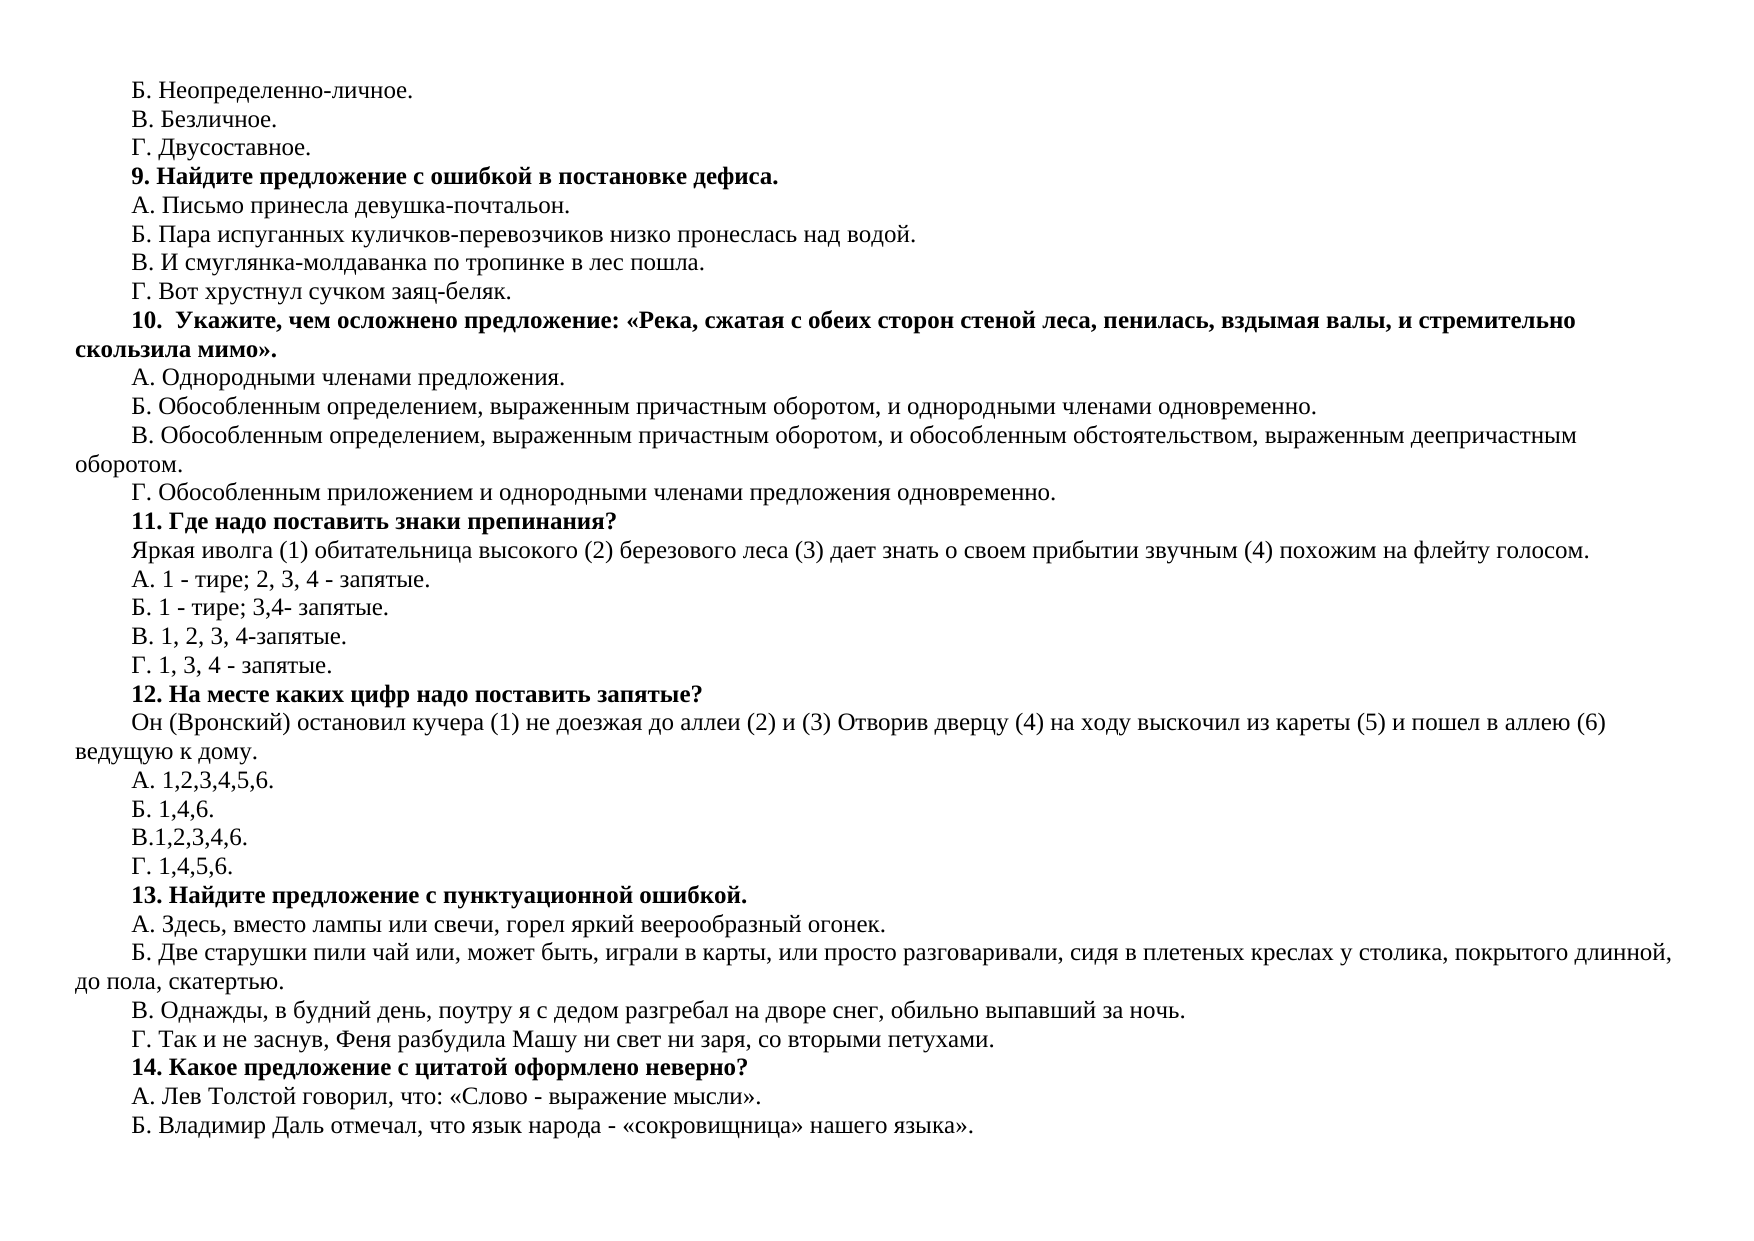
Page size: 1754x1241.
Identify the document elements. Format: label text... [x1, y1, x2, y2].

text Б. Обособленным определением, выраженным причастным оборотом, и однородными членами одновременно. [75, 391, 1679, 420]
text В. И смуглянка-молдаванка по тропинке в лес пошла. [75, 247, 1679, 276]
text Б. Пара испуганных куличков-перевозчиков низко пронеслась над водой. [75, 219, 1679, 247]
text А. Однородными членами предложения. [75, 362, 1679, 391]
text В.1,2,3,4,6. [75, 822, 1679, 851]
text Г. 1,4,5,6. [75, 851, 1679, 880]
text 11. Где надо поставить знаки препинания? [75, 506, 1679, 535]
text А. Письмо принесла девушка-почтальон. [75, 190, 1679, 219]
text Б. Владимир Даль отмечал, что язык народа - «сокровищница» нашего языка». [75, 1110, 1679, 1139]
text 14. Какое предложение с цитатой оформлено неверно? [75, 1052, 1679, 1081]
text Г. Обособленным приложением и однородными членами предложения одновременно. [75, 477, 1679, 506]
text В. Безличное. [75, 104, 1679, 132]
text В. Однажды, в будний день, поутру я с дедом разгребал на дворе снег, обильно выпавший за ночь. [75, 995, 1679, 1024]
text Б. Неопределенно-личное. [75, 75, 1679, 104]
text А. Лев Толстой говорил, что: «Слово - выражение мысли». [75, 1081, 1679, 1110]
text А. Здесь, вместо лампы или свечи, горел яркий веерообразный огонек. [75, 909, 1679, 937]
text А. 1 - тире; 2, 3, 4 - запятые. [75, 564, 1679, 592]
text Г. Так и не заснув, Феня разбудила Машу ни свет ни заря, со вторыми петухами. [75, 1024, 1679, 1052]
text 12. На месте каких цифр надо поставить запятые? [75, 679, 1679, 707]
text 13. Найдите предложение с пунктуационной ошибкой. [75, 880, 1679, 909]
text Г. 1, 3, 4 - запятые. [75, 650, 1679, 679]
text В. 1, 2, 3, 4-запятые. [75, 621, 1679, 650]
text Г. Вот хрустнул сучком заяц-беляк. [75, 276, 1679, 305]
text В. Обособленным определением, выраженным причастным оборотом, и обособленным обстоятельством, выраженным деепричастным оборотом. [75, 420, 1679, 477]
text Г. Двусоставное. [75, 132, 1679, 161]
text Б. 1 - тире; 3,4- запятые. [75, 592, 1679, 621]
text А. 1,2,3,4,5,6. [75, 765, 1679, 794]
text Б. 1,4,6. [75, 794, 1679, 822]
text Б. Две старушки пили чай или, может быть, играли в карты, или просто разговаривали, сидя в плетеных креслах у столика, покрытого длинной, до пола, скатертью. [75, 937, 1679, 995]
text 10. Укажите, чем осложнено предложение: «Река, сжатая с обеих сторон стеной леса, пенилась, вздымая валы, и стремительно скользила мимо». [75, 305, 1679, 362]
text Он (Вронский) остановил кучера (1) не доезжая до аллеи (2) и (3) Отворив дверцу (4) на ходу выскочил из кареты (5) и пошел в аллею (6) ведущую к дому. [75, 707, 1679, 765]
text Яркая иволга (1) обитательница высокого (2) березового леса (3) дает знать о своем прибытии звучным (4) похожим на флейту голосом. [75, 535, 1679, 564]
text 9. Найдите предложение с ошибкой в постановке дефиса. [75, 161, 1679, 190]
